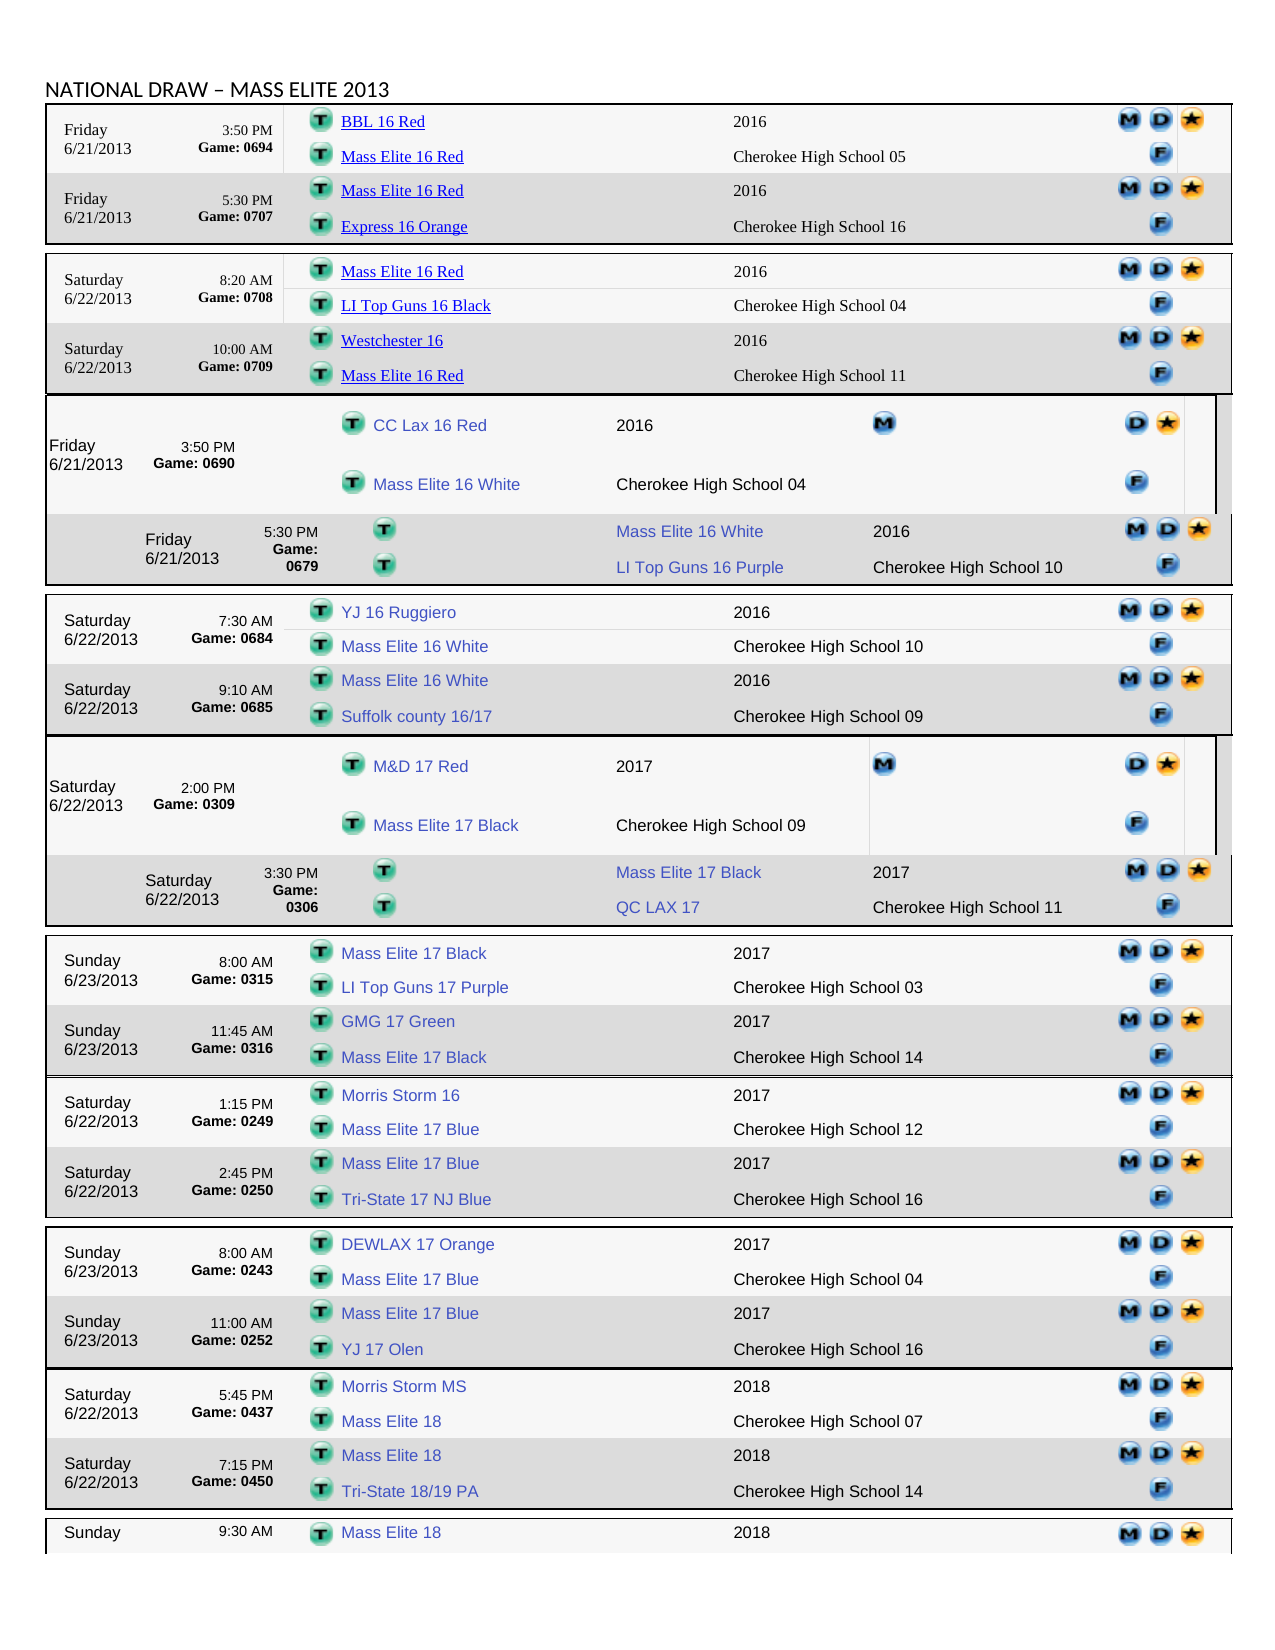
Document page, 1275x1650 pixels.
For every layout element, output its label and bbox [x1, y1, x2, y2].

table_cell [1209, 1039, 1231, 1075]
picture [1156, 411, 1180, 435]
picture [1180, 1299, 1205, 1323]
picture [1149, 257, 1173, 281]
picture [1149, 1407, 1173, 1431]
picture [310, 1007, 334, 1032]
picture [373, 893, 397, 918]
picture [1118, 107, 1142, 132]
picture [1180, 939, 1205, 963]
table_cell [1217, 736, 1232, 855]
picture [1149, 142, 1173, 166]
picture [1180, 1007, 1205, 1032]
picture [1149, 598, 1173, 622]
picture [309, 361, 333, 386]
picture [1118, 257, 1142, 281]
picture [1118, 1441, 1142, 1465]
picture [1180, 1230, 1205, 1255]
picture [309, 666, 334, 691]
picture [342, 411, 366, 435]
picture [1149, 361, 1173, 386]
picture [1118, 598, 1142, 622]
picture [309, 291, 333, 316]
picture [1149, 939, 1173, 963]
picture [1149, 1441, 1173, 1465]
picture [1149, 1007, 1173, 1032]
picture [1149, 1335, 1173, 1359]
picture [1187, 517, 1212, 541]
picture [310, 1149, 334, 1174]
picture [1180, 1081, 1205, 1105]
picture [310, 1081, 334, 1105]
picture [309, 702, 334, 727]
picture [1187, 858, 1212, 882]
picture [1149, 1265, 1173, 1289]
picture [309, 176, 333, 200]
picture [872, 752, 897, 776]
table_header [45, 927, 1232, 934]
picture [1156, 858, 1180, 882]
picture [1180, 598, 1205, 622]
picture [342, 811, 366, 835]
picture [1156, 517, 1180, 541]
table_header [45, 586, 1232, 594]
picture [1156, 752, 1180, 776]
picture [1149, 1081, 1173, 1105]
picture [1118, 1007, 1142, 1032]
picture [310, 939, 334, 963]
picture [1156, 553, 1180, 577]
picture [310, 973, 334, 997]
picture [342, 752, 366, 776]
picture [1149, 212, 1173, 236]
table_cell [1209, 357, 1231, 393]
picture [872, 411, 897, 435]
picture [373, 858, 397, 882]
picture [1149, 1115, 1173, 1139]
picture [1125, 811, 1149, 835]
picture [1118, 1372, 1142, 1397]
picture [1118, 1149, 1142, 1174]
picture [1149, 1299, 1173, 1323]
picture [309, 1522, 334, 1546]
table_header [45, 245, 1232, 253]
picture [310, 1115, 334, 1139]
picture [1180, 257, 1205, 281]
picture [1118, 939, 1142, 963]
picture [1180, 107, 1204, 132]
picture [309, 1335, 334, 1359]
picture [1149, 1372, 1173, 1397]
picture [1125, 411, 1149, 435]
picture [1125, 470, 1149, 494]
picture [310, 1372, 334, 1397]
picture [309, 1230, 334, 1255]
picture [1125, 858, 1149, 882]
picture [1180, 326, 1205, 350]
picture [342, 470, 366, 494]
table_header [45, 1510, 1232, 1518]
picture [1149, 632, 1173, 656]
picture [310, 1477, 334, 1501]
picture [309, 598, 334, 622]
picture [310, 1185, 334, 1209]
picture [1149, 1477, 1173, 1501]
picture [1118, 666, 1142, 691]
picture [1180, 176, 1204, 200]
picture [1149, 666, 1173, 691]
picture [309, 326, 333, 350]
picture [1180, 1149, 1205, 1174]
picture [1125, 517, 1149, 541]
picture [1118, 1299, 1142, 1323]
picture [1149, 1149, 1173, 1174]
picture [1180, 1441, 1205, 1465]
table_cell [1217, 395, 1232, 514]
picture [309, 212, 333, 236]
table_cell [1178, 698, 1231, 734]
picture [1149, 107, 1173, 132]
table_cell [47, 1331, 1231, 1367]
picture [373, 517, 397, 541]
picture [1125, 752, 1149, 776]
picture [309, 1265, 334, 1289]
table_header [45, 1218, 1232, 1226]
picture [1149, 1522, 1173, 1546]
picture [309, 1299, 334, 1323]
picture [1180, 666, 1205, 691]
picture [309, 107, 333, 132]
picture [310, 1043, 334, 1067]
picture [1180, 1522, 1205, 1546]
picture [1118, 1081, 1142, 1105]
picture [309, 632, 334, 656]
picture [1149, 702, 1173, 727]
picture [1118, 326, 1142, 350]
picture [1149, 326, 1173, 350]
picture [1149, 176, 1173, 200]
picture [1149, 1185, 1173, 1209]
picture [310, 1407, 334, 1431]
picture [373, 553, 397, 577]
picture [1118, 176, 1142, 200]
picture [1149, 291, 1173, 316]
picture [309, 142, 333, 166]
picture [1118, 1230, 1142, 1255]
picture [1149, 973, 1173, 997]
picture [1180, 1372, 1205, 1397]
picture [310, 1441, 334, 1465]
picture [1118, 1522, 1142, 1546]
picture [309, 257, 333, 281]
picture [1149, 1043, 1173, 1067]
picture [1149, 1230, 1173, 1255]
picture [1156, 893, 1180, 918]
